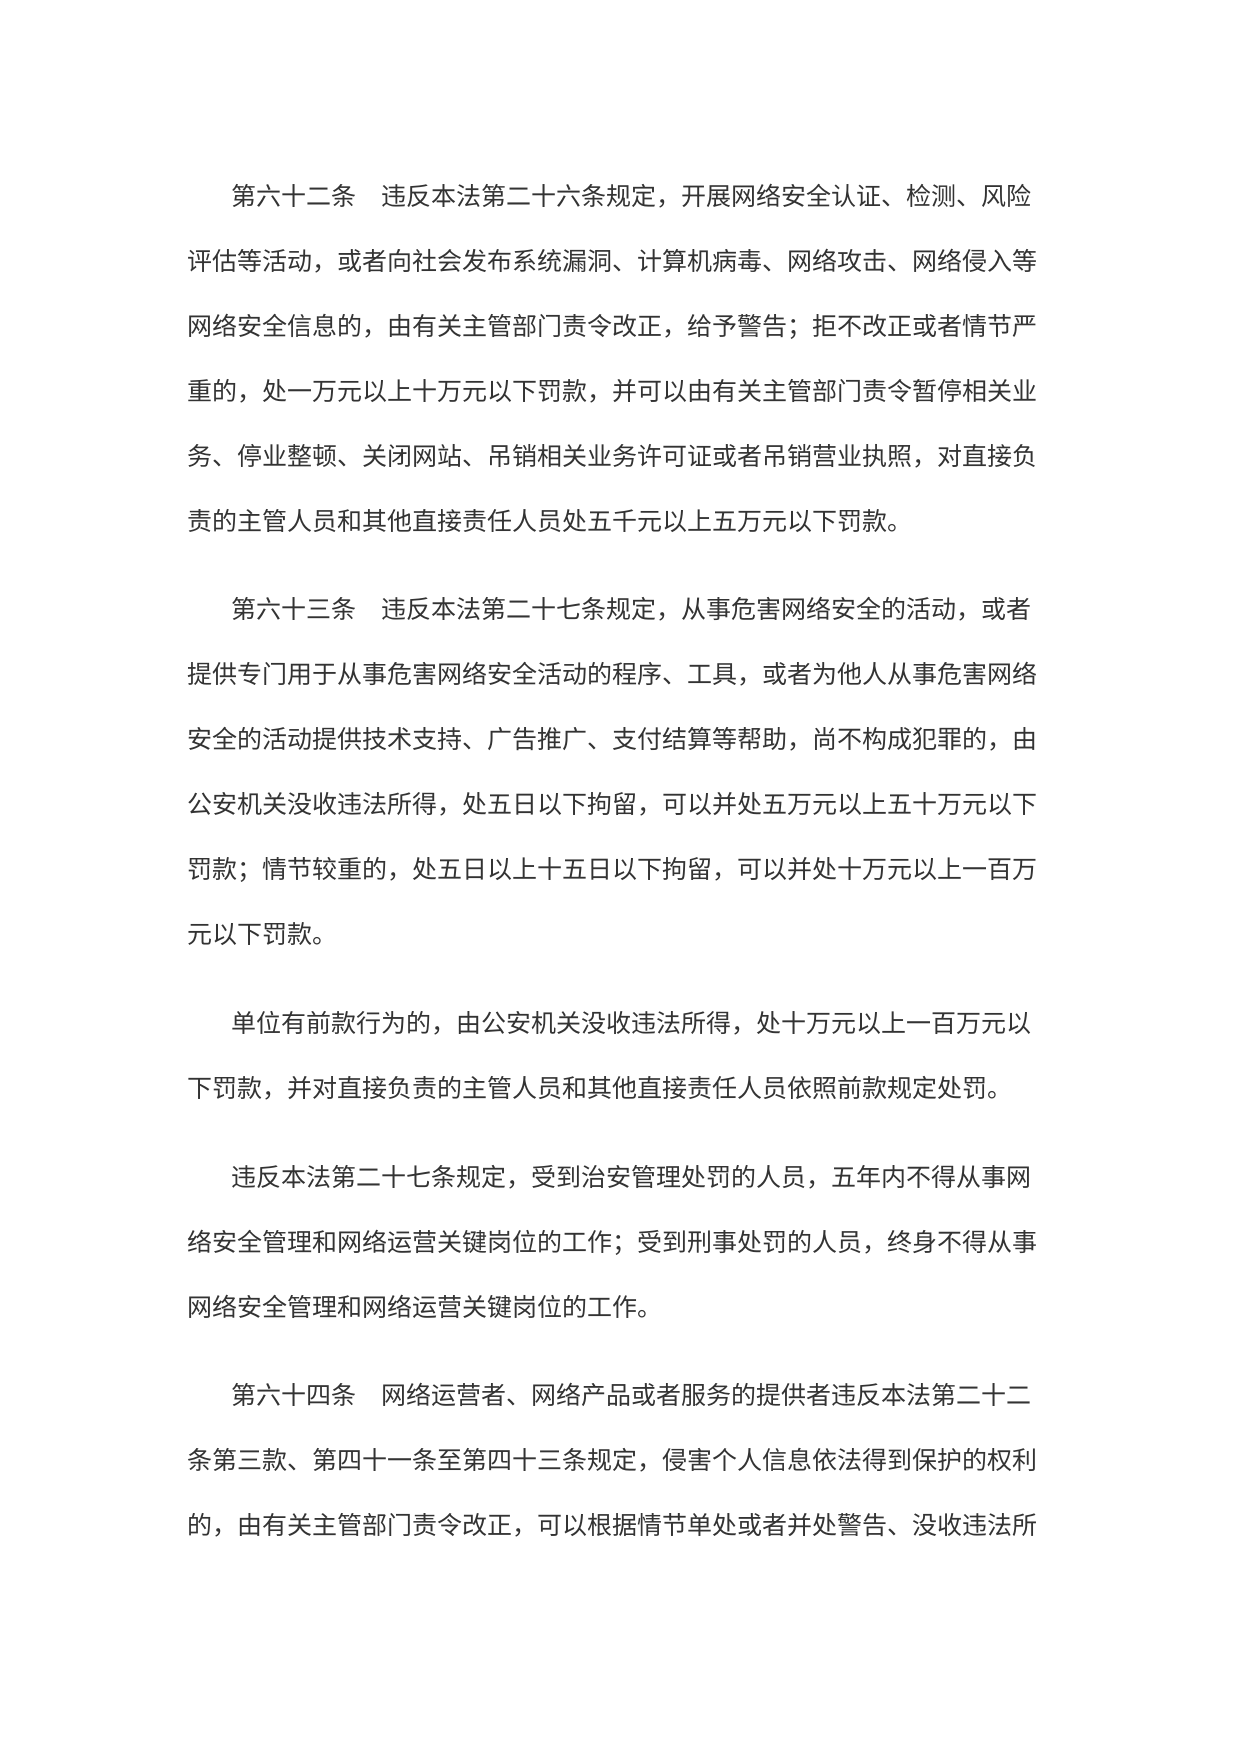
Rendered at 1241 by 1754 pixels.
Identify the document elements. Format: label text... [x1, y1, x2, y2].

text 单位有前款行为的，由公安机关没收违法所得，处十万元以上一百万元以下罚款，并对直接负责的主管人员和其他直接责任人员依照前款规定处罚。 [187, 989, 1053, 1119]
text 违反本法第二十七条规定，受到治安管理处罚的人员，五年内不得从事网络安全管理和网络运营关键岗位的工作；受到刑事处罚的人员，终身不得从事网络安全管理和网络运营关键岗位的工作。 [187, 1143, 1053, 1338]
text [187, 1361, 1053, 1556]
text 第六十三条 违反本法第二十七条规定，从事危害网络安全的活动，或者提供专门用于从事危害网络安全活动的程序、工具，或者为他人从事危害网络安全的活动提供技术支持、广告推广、支付结算等帮助，尚不构成犯罪的，由公安机关没收违法所得，处五日以下拘留，可以并处五万元以上五十万元以下罚款；情节较重的，处五日以上十五日以下拘留，可以并处十万元以上一百万元以下罚款。 [187, 576, 1053, 966]
text 第六十二条 违反本法第二十六条规定，开展网络安全认证、检测、风险评估等活动，或者向社会发布系统漏洞、计算机病毒、网络攻击、网络侵入等网络安全信息的，由有关主管部门责令改正，给予警告；拒不改正或者情节严重的，处一万元以上十万元以下罚款，并可以由有关主管部门责令暂停相关业务、停业整顿、关闭网站、吊销相关业务许可证或者吊销营业执照，对直接负责的主管人员和其他直接责任人员处五千元以上五万元以下罚款。 [187, 162, 1053, 552]
